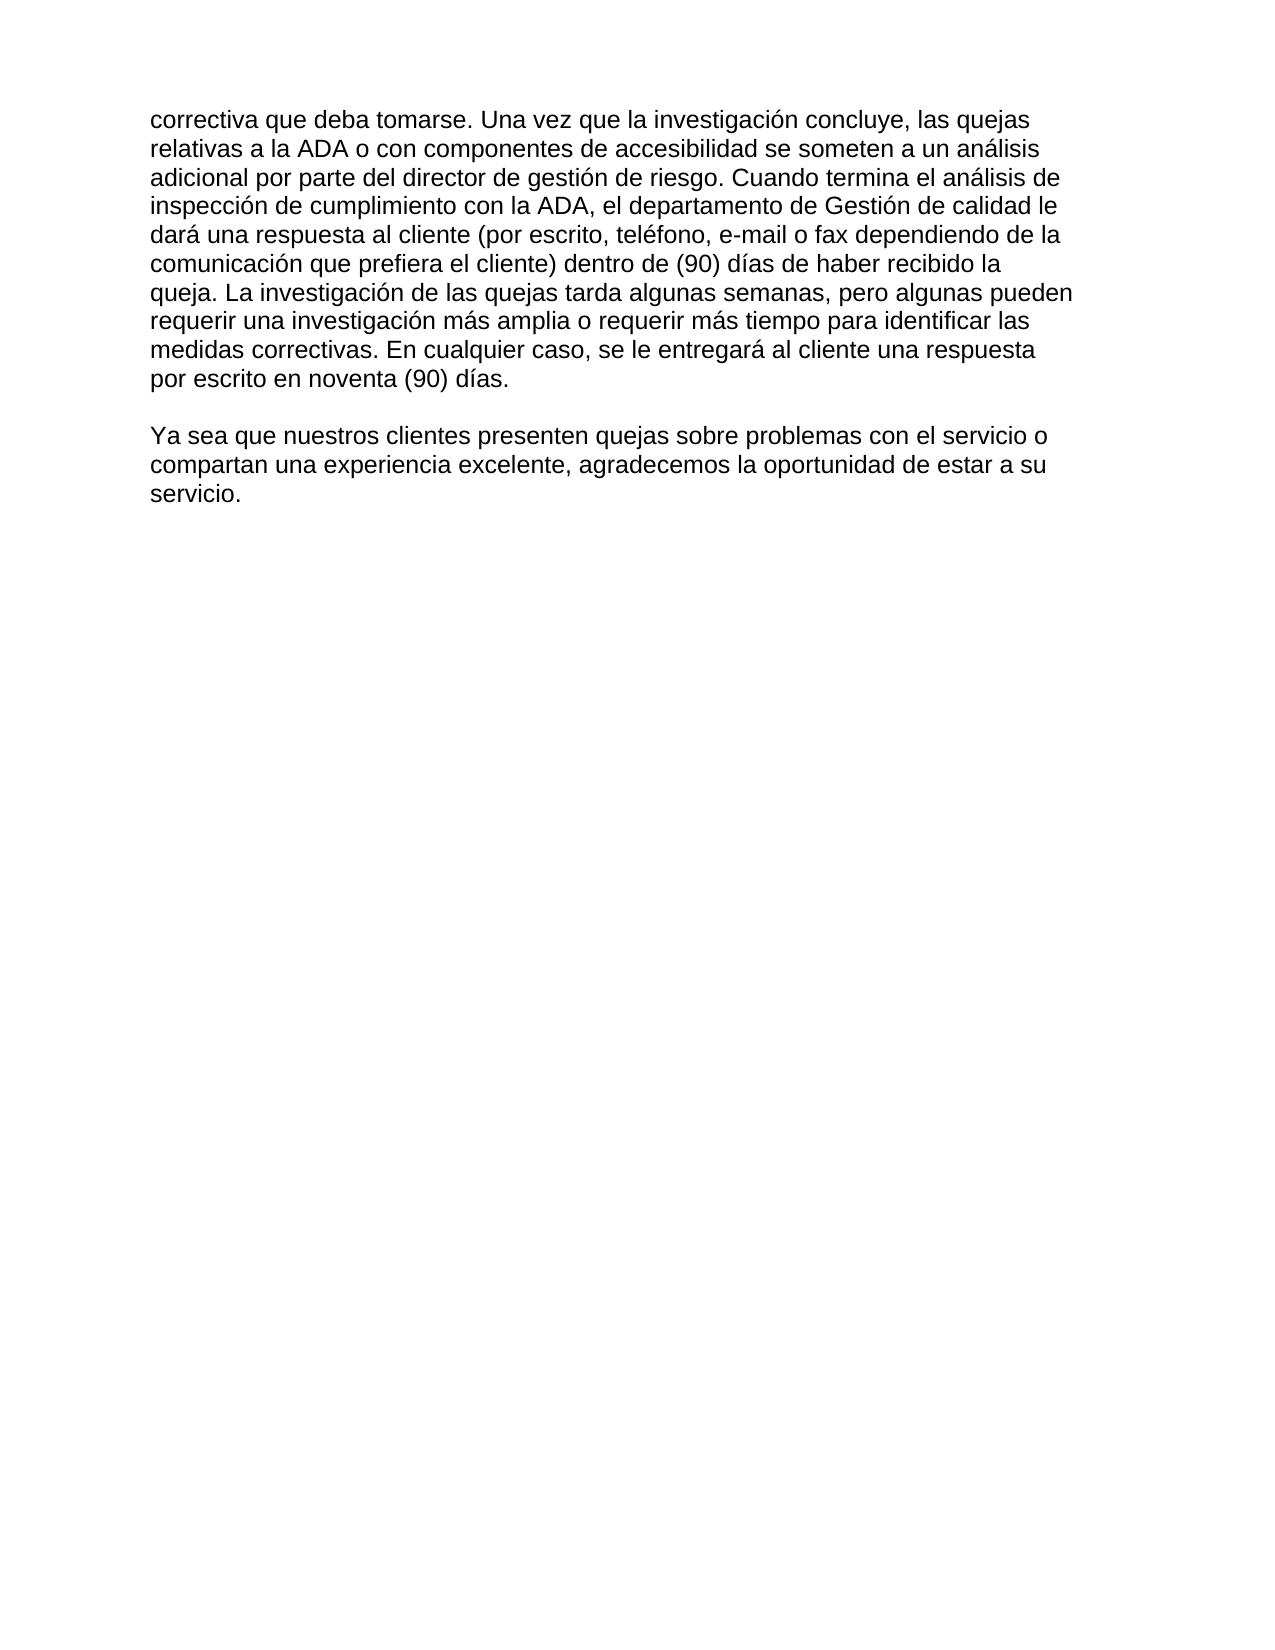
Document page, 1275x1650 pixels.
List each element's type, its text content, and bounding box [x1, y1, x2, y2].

text Ya sea que nuestros clientes presenten quejas sobre problemas con el servicio o compartan una experiencia excelente, agradecemos la oportunidad de estar a su servicio. [150, 421, 1134, 508]
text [150, 105, 1075, 392]
